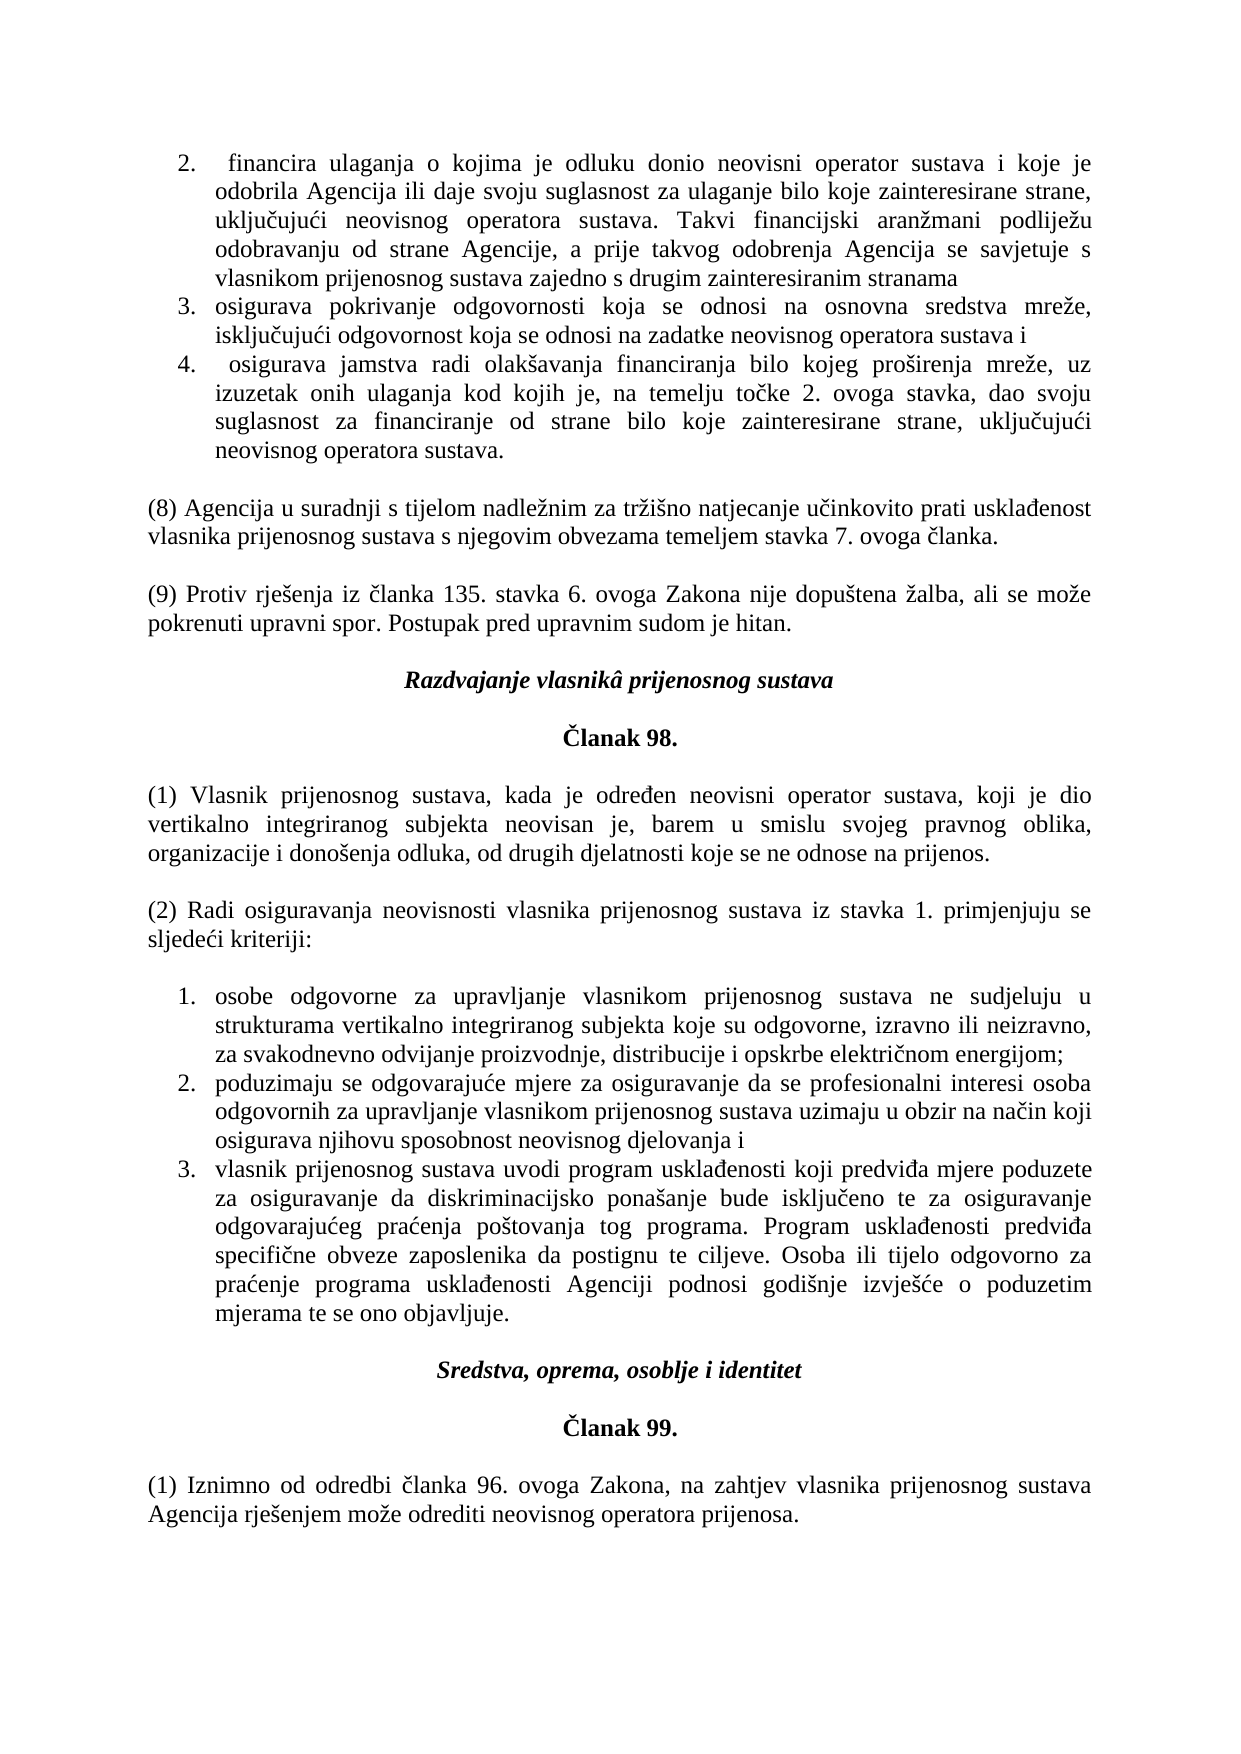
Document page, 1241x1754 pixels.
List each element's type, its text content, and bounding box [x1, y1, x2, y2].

list (2) Radi osiguravanja neovisnosti vlasnika prijenosnog sustava iz stavka 1. primjenjuju se sljedeći kriteriji: [148, 895, 1093, 953]
list osigurava pokrivanje odgovornosti koja se odnosi na osnovna sredstva mreže, isključujući odgovornost koja se odnosi na zadatke neovisnog operatora sustava i [177, 291, 1093, 349]
list (1) Vlasnik prijenosnog sustava, kada je određen neovisni operator sustava, koji je dio vertikalno integriranog subjekta neovisan je, barem u smislu svojeg pravnog oblika, organizacije i donošenja odluka, od drugih djelatnosti koje se ne odnose na prijenos. [148, 780, 1093, 866]
list osobe odgovorne za upravljanje vlasnikom prijenosnog sustava ne sudjeluju u strukturama vertikalno integriranog subjekta koje su odgovorne, izravno ili neizravno, za svakodnevno odvijanje proizvodnje, distribucije i opskrbe električnom energijom; [177, 981, 1093, 1068]
text Članak 98. [148, 723, 1093, 751]
list (9) Protiv rješenja iz članka 135. stavka 6. ovoga Zakona nije dopuštena žalba, ali se može pokrenuti upravni spor. Postupak pred upravnim sudom je hitan. [148, 579, 1093, 636]
subtitle Sredstva, oprema, osoblje i identitet [148, 1355, 1093, 1384]
list financira ulaganja o kojima je odluku donio neovisni operator sustava i koje je odobrila Agencija ili daje svoju suglasnost za ulaganje bilo koje zainteresirane strane, uključujući neovisnog operatora sustava. Takvi financijski aranžmani podliježu odobravanju od strane Agencije, a prije takvog odobrenja Agencija se savjetuje s vlasnikom prijenosnog sustava zajedno s drugim zainteresiranim stranama [177, 148, 1093, 291]
list osigurava jamstva radi olakšavanja financiranja bilo kojeg proširenja mreže, uz izuzetak onih ulaganja kod kojih je, na temelju točke 2. ovoga stavka, dao svoju suglasnost za financiranje od strane bilo koje zainteresirane strane, uključujući neovisnog operatora sustava. [177, 349, 1093, 464]
subtitle Razdvajanje vlasnikâ prijenosnog sustava [148, 665, 1093, 694]
text Članak 99. [148, 1413, 1093, 1441]
list (8) Agencija u suradnji s tijelom nadležnim za tržišno natjecanje učinkovito prati usklađenost vlasnika prijenosnog sustava s njegovim obvezama temeljem stavka 7. ovoga članka. [148, 493, 1093, 550]
list vlasnik prijenosnog sustava uvodi program usklađenosti koji predviđa mjere poduzete za osiguravanje da diskriminacijsko ponašanje bude isključeno te za osiguravanje odgovarajućeg praćenja poštovanja tog programa. Program usklađenosti predviđa specifične obveze zaposlenika da postignu te ciljeve. Osoba ili tijelo odgovorno za praćenje programa usklađenosti Agenciji podnosi godišnje izvješće o poduzetim mjerama te se ono objavljuje. [177, 1154, 1093, 1326]
list poduzimaju se odgovarajuće mjere za osiguravanje da se profesionalni interesi osoba odgovornih za upravljanje vlasnikom prijenosnog sustava uzimaju u obzir na način koji osigurava njihovu sposobnost neovisnog djelovanja i [177, 1068, 1093, 1154]
list (1) Iznimno od odredbi članka 96. ovoga Zakona, na zahtjev vlasnika prijenosnog sustava Agencija rješenjem može odrediti neovisnog operatora prijenosa. [148, 1470, 1093, 1528]
